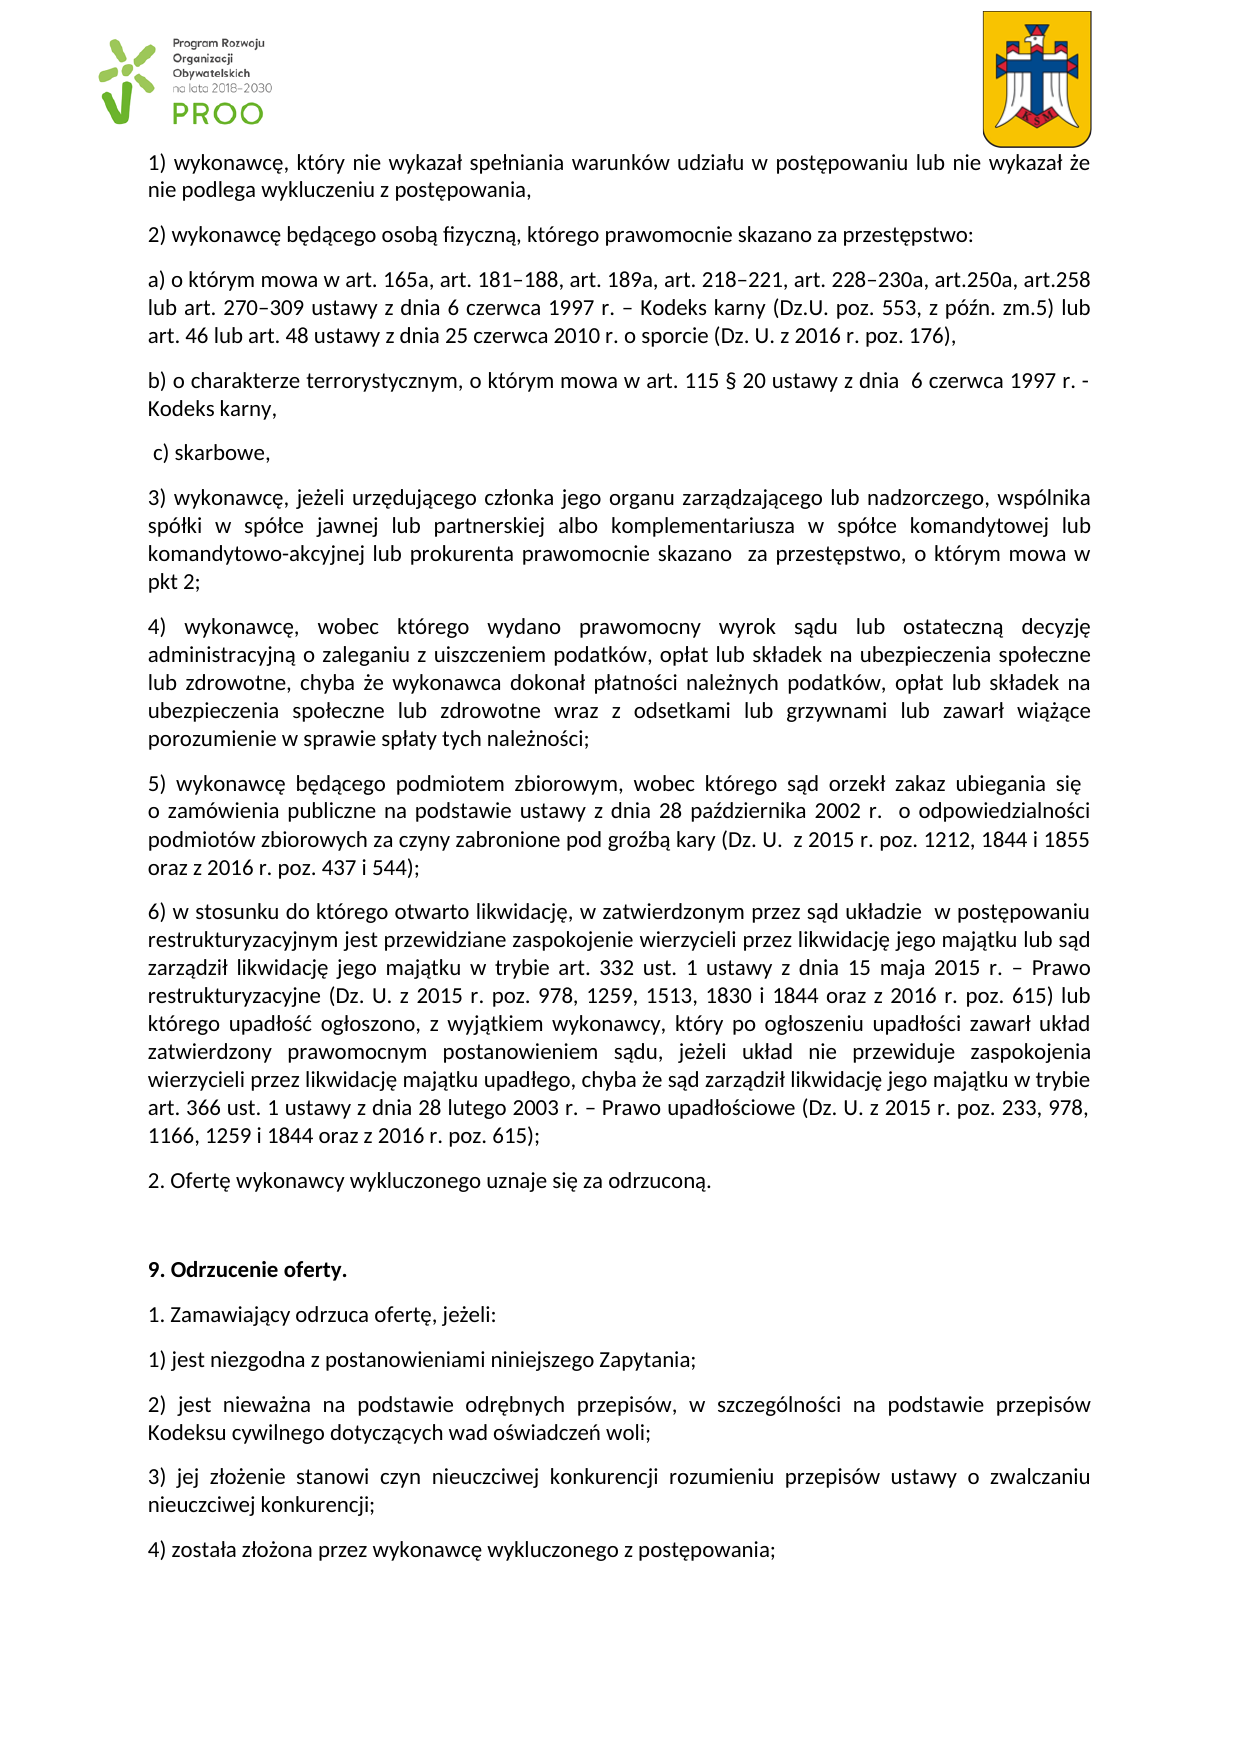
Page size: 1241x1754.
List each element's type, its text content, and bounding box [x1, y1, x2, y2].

text 2. Ofertę wykonawcy wykluczonego uznaje się za odrzuconą. [148, 1166, 1093, 1194]
text 5) wykonawcę będącego podmiotem zbiorowym, wobec którego sąd orzekł zakaz ubiegania się o zamówienia publiczne na podstawie ustawy z dnia 28 października 2002 r. o odpowiedzialności podmiotów zbiorowych za czyny zabronione pod groźbą kary (Dz. U. z 2015 r. poz. 1212, 1844 i 1855 oraz z 2016 r. poz. 437 i 544); [148, 769, 1093, 881]
text 6) w stosunku do którego otwarto likwidację, w zatwierdzonym przez sąd układzie w postępowaniu restrukturyzacyjnym jest przewidziane zaspokojenie wierzycieli przez likwidację jego majątku lub sąd zarządził likwidację jego majątku w trybie art. 332 ust. 1 ustawy z dnia 15 maja 2015 r. – Prawo restrukturyzacyjne (Dz. U. z 2015 r. poz. 978, 1259, 1513, 1830 i 1844 oraz z 2016 r. poz. 615) lub którego upadłość ogłoszono, z wyjątkiem wykonawcy, który po ogłoszeniu upadłości zawarł układ zatwierdzony prawomocnym postanowieniem sądu, jeżeli układ nie przewiduje zaspokojenia wierzycieli przez likwidację majątku upadłego, chyba że sąd zarządził likwidację jego majątku w trybie art. 366 ust. 1 ustawy z dnia 28 lutego 2003 r. – Prawo upadłościowe (Dz. U. z 2015 r. poz. 233, 978, 1166, 1259 i 1844 oraz z 2016 r. poz. 615); [148, 897, 1093, 1149]
picture [982, 11, 1092, 148]
text b) o charakterze terrorystycznym, o którym mowa w art. 115 § 20 ustawy z dnia 6 czerwca 1997 r. - Kodeks karny, [148, 366, 1093, 422]
text 2) wykonawcę będącego osobą fizyczną, którego prawomocnie skazano za przestępstwo: [148, 220, 1093, 248]
text 1. Zamawiający odrzuca ofertę, jeżeli: [148, 1300, 1093, 1328]
text 9. Odrzucenie oferty. [148, 1256, 1093, 1284]
text a) o którym mowa w art. 165a, art. 181–188, art. 189a, art. 218–221, art. 228–230a, art.250a, art.258 lub art. 270–309 ustawy z dnia 6 czerwca 1997 r. – Kodeks karny (Dz.U. poz. 553, z późn. zm.5) lub art. 46 lub art. 48 ustawy z dnia 25 czerwca 2010 r. o sporcie (Dz. U. z 2016 r. poz. 176), [148, 265, 1093, 349]
text 4) wykonawcę, wobec którego wydano prawomocny wyrok sądu lub ostateczną decyzję administracyjną o zaleganiu z uiszczeniem podatków, opłat lub składek na ubezpieczenia społeczne lub zdrowotne, chyba że wykonawca dokonał płatności należnych podatków, opłat lub składek na ubezpieczenia społeczne lub zdrowotne wraz z odsetkami lub grzywnami lub zawarł wiążące porozumienie w sprawie spłaty tych należności; [148, 612, 1093, 752]
text 4) została złożona przez wykonawcę wykluczonego z postępowania; [148, 1535, 1093, 1563]
picture [3, 0, 367, 207]
text 3) wykonawcę, jeżeli urzędującego członka jego organu zarządzającego lub nadzorczego, wspólnika spółki w spółce jawnej lub partnerskiej albo komplementariusza w spółce komandytowej lub komandytowo-akcyjnej lub prokurenta prawomocnie skazano za przestępstwo, o którym mowa w pkt 2; [148, 483, 1093, 595]
text 1) wykonawcę, który nie wykazał spełniania warunków udziału w postępowaniu lub nie wykazał że nie podlega wykluczeniu z postępowania, [148, 148, 1093, 204]
text 2) jest nieważna na podstawie odrębnych przepisów, w szczególności na podstawie przepisów Kodeksu cywilnego dotyczących wad oświadczeń woli; [148, 1390, 1093, 1446]
text 1) jest niezgodna z postanowieniami niniejszego Zapytania; [148, 1345, 1093, 1373]
text c) skarbowe, [148, 438, 1093, 466]
text 3) jej złożenie stanowi czyn nieuczciwej konkurencji rozumieniu przepisów ustawy o zwalczaniu nieuczciwej konkurencji; [148, 1462, 1093, 1518]
